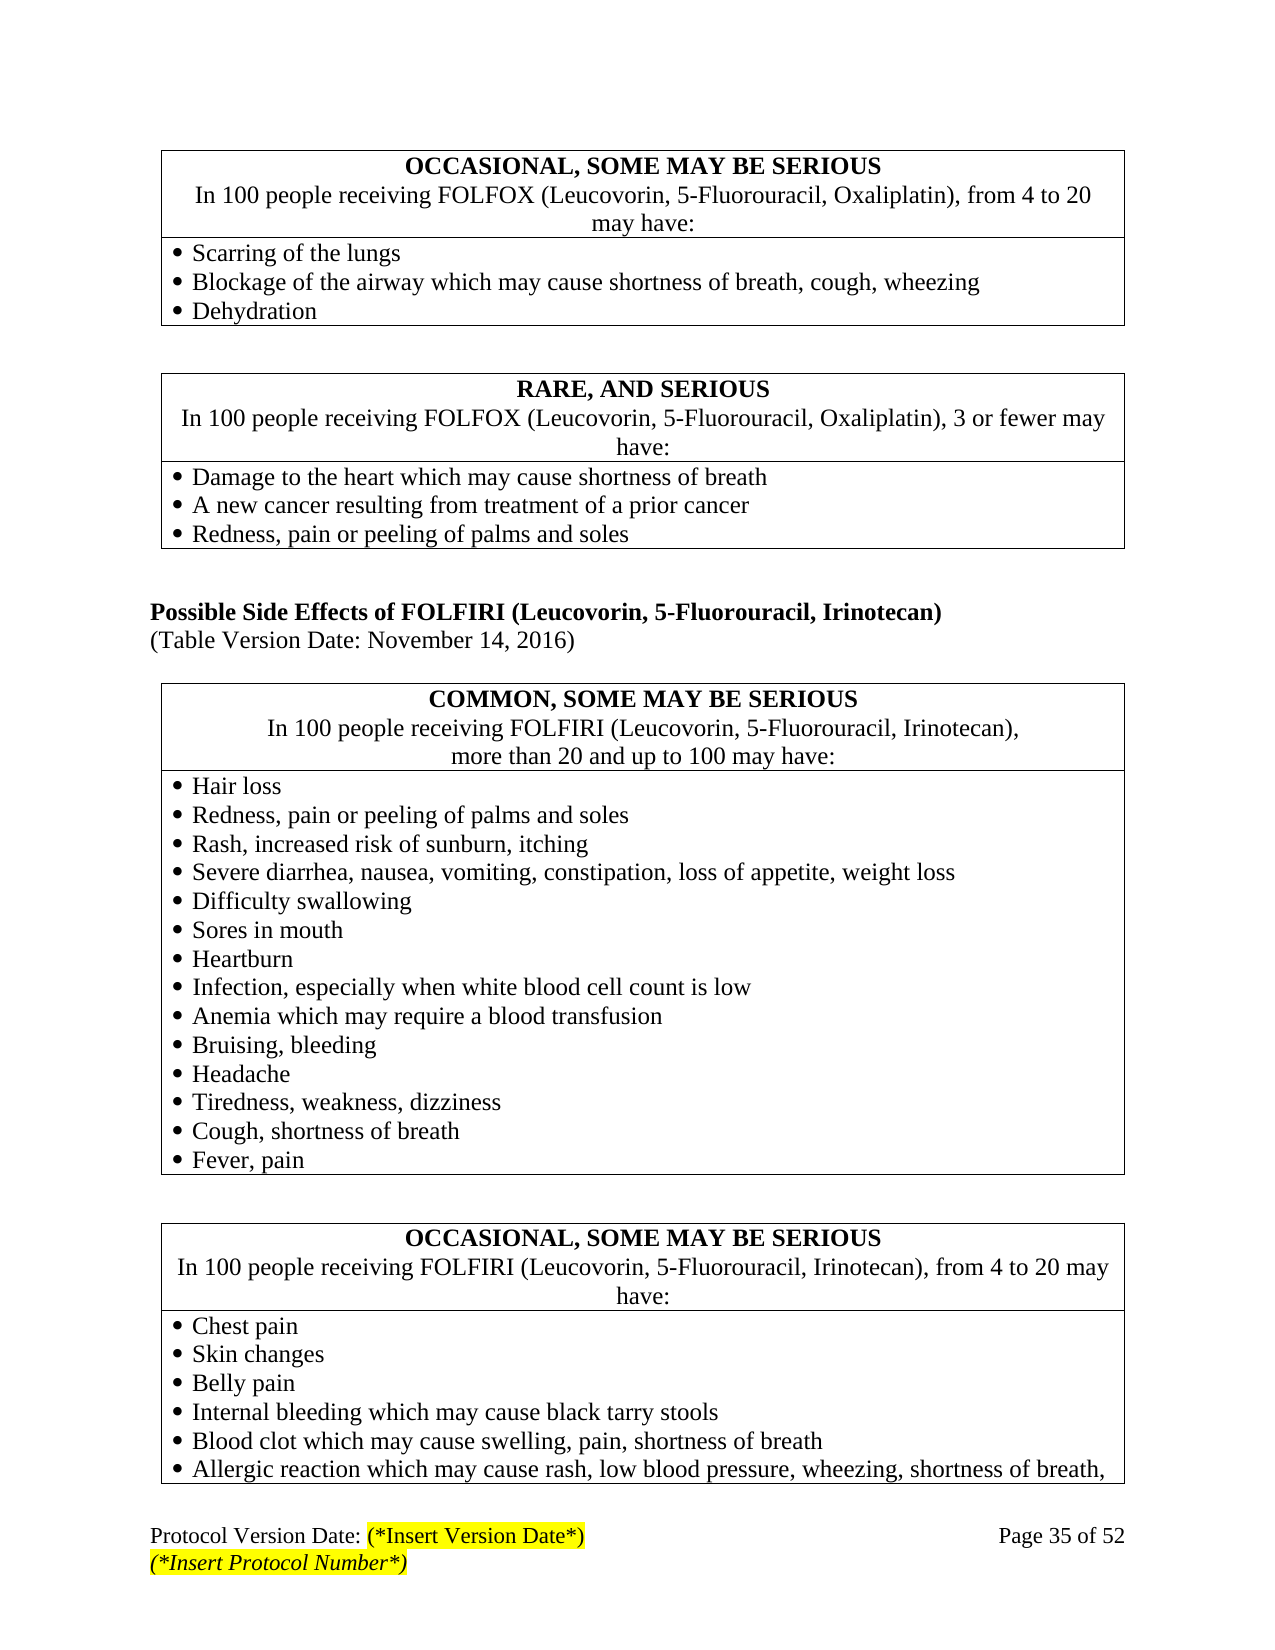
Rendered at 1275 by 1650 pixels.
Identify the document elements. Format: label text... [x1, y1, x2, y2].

table_header OCCASIONAL, SOME MAY BE SERIOUS In 100 people receiving FOLFOX (Leucovorin, 5-Fluorouracil, Oxaliplatin), from 4 to 20 may have: [162, 151, 1124, 237]
table_cell Hair loss Redness, pain or peeling of palms and soles Rash, increased risk of sunburn, itching Severe diarrhea, nausea, vomiting, constipation, loss of appetite, weight loss Difficulty swallowing Sores in mouth Heartburn Infection, especially when white blood cell count is low Anemia which may require a blood transfusion Bruising, bleeding Headache Tiredness, weakness, dizziness Cough, shortness of breath Fever, pain [162, 771, 1124, 1174]
text Possible Side Effects of FOLFIRI (Leucovorin, 5-Fluorouracil, Irinotecan) [150, 597, 1125, 625]
table_header RARE, AND SERIOUS In 100 people receiving FOLFOX (Leucovorin, 5-Fluorouracil, Oxaliplatin), 3 or fewer may have: [162, 374, 1124, 461]
table_header OCCASIONAL, SOME MAY BE SERIOUS In 100 people receiving FOLFIRI (Leucovorin, 5-Fluorouracil, Irinotecan), from 4 to 20 may have: [162, 1224, 1124, 1310]
text (Table Version Date: November 14, 2016) [150, 625, 1125, 654]
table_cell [162, 1311, 1124, 1483]
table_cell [162, 238, 1124, 324]
table_header COMMON, SOME MAY BE SERIOUS In 100 people receiving FOLFIRI (Leucovorin, 5-Fluorouracil, Irinotecan), more than 20 and up to 100 may have: [162, 684, 1124, 770]
table_cell Damage to the heart which may cause shortness of breath A new cancer resulting from treatment of a prior cancer Redness, pain or peeling of palms and soles [162, 462, 1124, 548]
